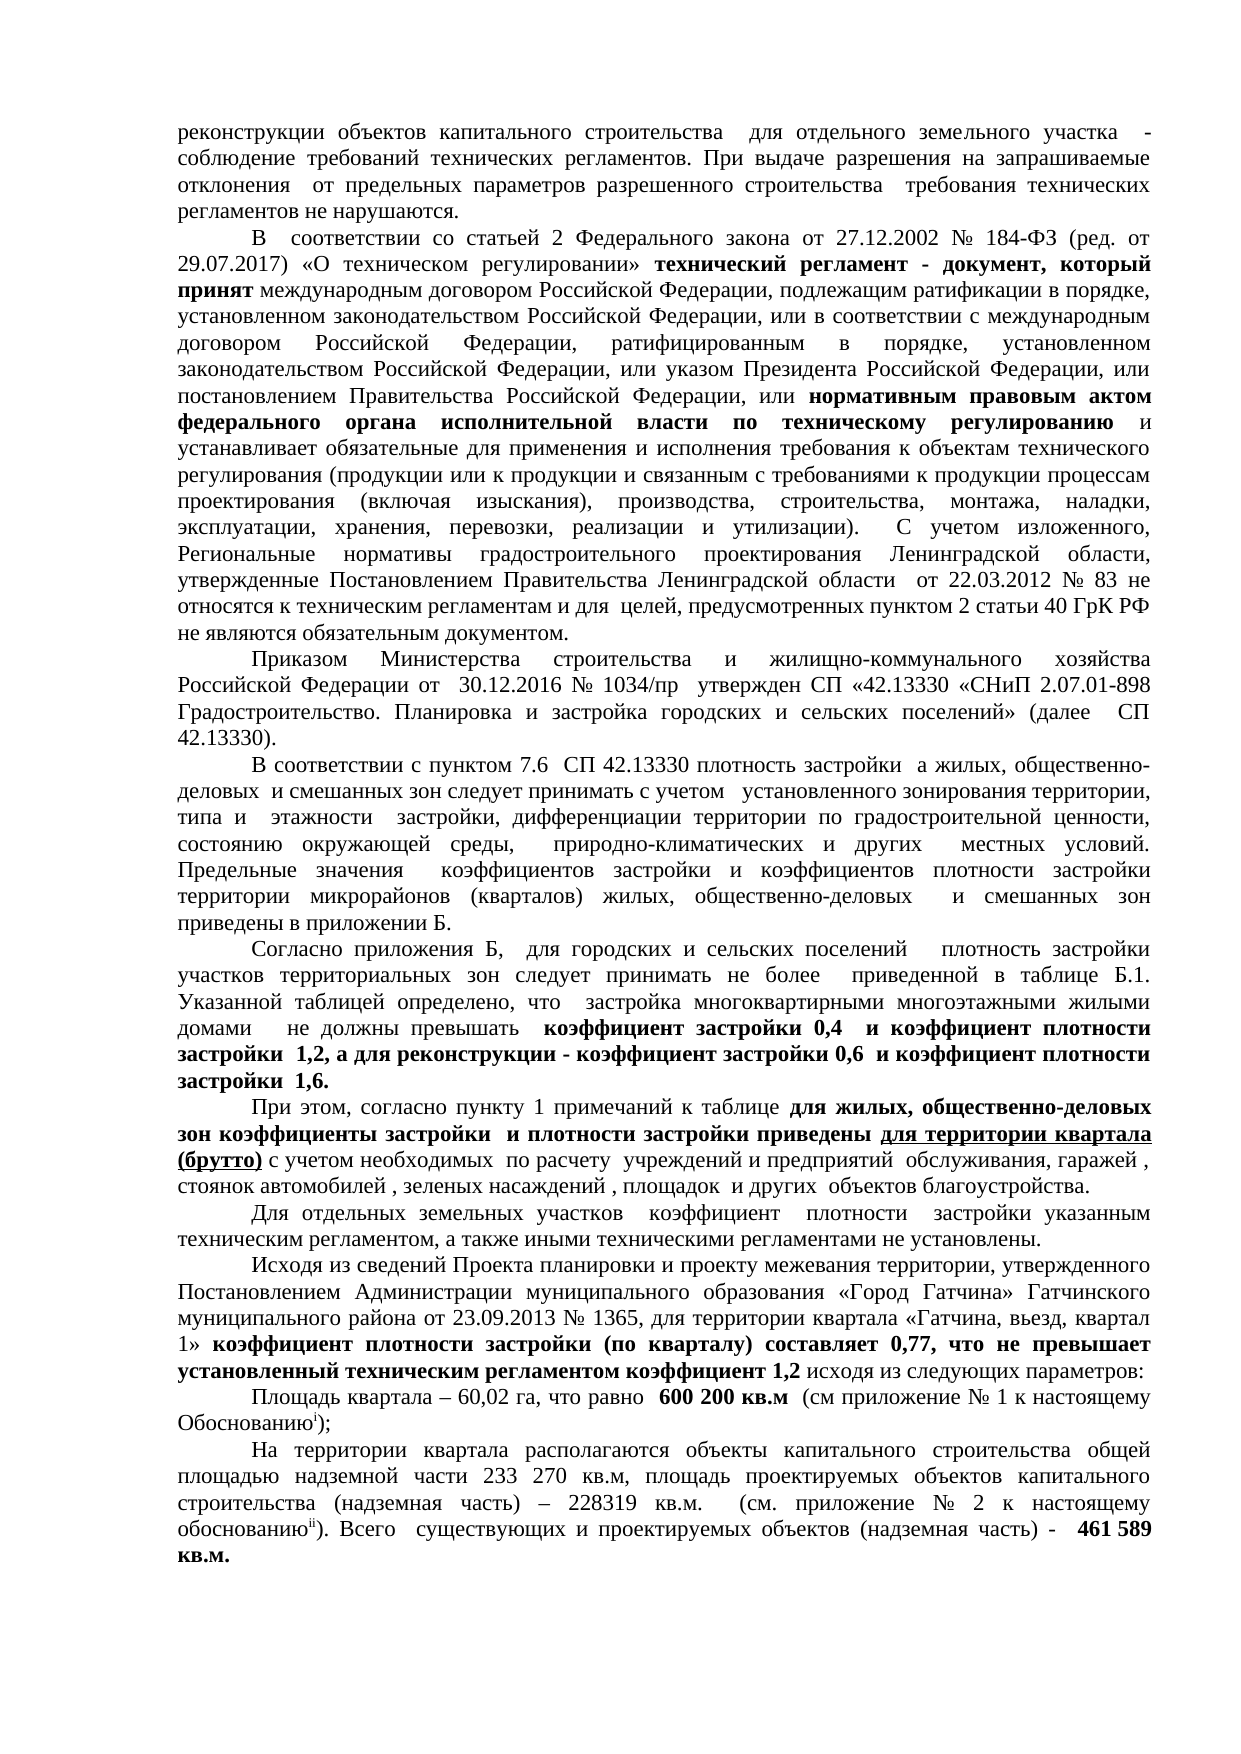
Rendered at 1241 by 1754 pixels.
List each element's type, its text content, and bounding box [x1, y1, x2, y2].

text На территории квартала располагаются объекты капитального строительства общей площадью надземной части 233 270 кв.м, площадь проектируемых объектов капитального строительства (надземная часть) – 228319 кв.м. (см. приложение № 2 к настоящему обоснованию). Всего существующих и проектируемых объектов (надземная часть) - 461 589 кв.м. [177, 1436, 1152, 1568]
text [177, 118, 1152, 223]
text При этом, согласно пункту 1 примечаний к таблице для жилых, общественно-деловых зон коэффициенты застройки и плотности застройки приведены для территории квартала (брутто) с учетом необходимых по расчету учреждений и предприятий обслуживания, гаражей , стоянок автомобилей , зеленых насаждений , площадок и других объектов благоустройства. [177, 1093, 1152, 1199]
text В соответствии со статьей 2 Федерального закона от 27.12.2002 № 184-ФЗ (ред. от 29.07.2017) «О техническом регулировании» технический регламент - документ, который принят международным договором Российской Федерации, подлежащим ратификации в порядке, установленном законодательством Российской Федерации, или в соответствии с международным договором Российской Федерации, ратифицированным в порядке, установленном законодательством Российской Федерации, или указом Президента Российской Федерации, или постановлением Правительства Российской Федерации, или нормативным правовым актом федерального органа исполнительной власти по техническому регулированию и устанавливает обязательные для применения и исполнения требования к объектам технического регулирования (продукции или к продукции и связанным с требованиями к продукции процессам проектирования (включая изыскания), производства, строительства, монтажа, наладки, эксплуатации, хранения, перевозки, реализации и утилизации). С учетом изложенного, Региональные нормативы градостроительного проектирования Ленинградской области, утвержденные Постановлением Правительства Ленинградской области от 22.03.2012 № 83 не относятся к техническим регламентам и для целей, предусмотренных пунктом 2 статьи 40 ГрК РФ не являются обязательным документом. [177, 223, 1152, 645]
text Для отдельных земельных участков коэффициент плотности застройки указанным техническим регламентом, а также иными техническими регламентами не установлены. [177, 1199, 1152, 1251]
text Площадь квартала – 60,02 га, что равно 600 200 кв.м (см приложение № 1 к настоящему Обоснованию); [177, 1383, 1152, 1436]
text Согласно приложения Б, для городских и сельских поселений плотность застройки участков территориальных зон следует принимать не более приведенной в таблице Б.1. Указанной таблицей определено, что застройка многоквартирными многоэтажными жилыми домами не должны превышать коэффициент застройки 0,4 и коэффициент плотности застройки 1,2, а для реконструкции - коэффициент застройки 0,6 и коэффициент плотности застройки 1,6. [177, 935, 1152, 1093]
text Исходя из сведений Проекта планировки и проекту межевания территории, утвержденного Постановлением Администрации муниципального образования «Город Гатчина» Гатчинского муниципального района от 23.09.2013 № 1365, для территории квартала «Гатчина, вьезд, квартал 1» коэффициент плотности застройки (по кварталу) составляет 0,77, что не превышает установленный техническим регламентом коэффициент 1,2 исходя из следующих параметров: [177, 1251, 1152, 1383]
text Приказом Министерства строительства и жилищно-коммунального хозяйства Российской Федерации от 30.12.2016 № 1034/пр утвержден СП «42.13330 «СНиП 2.07.01-898 Градостроительство. Планировка и застройка городских и сельских поселений» (далее СП 42.13330). [177, 645, 1152, 751]
text В соответствии с пунктом 7.6 СП 42.13330 плотность застройки а жилых, общественно-деловых и смешанных зон следует принимать с учетом установленного зонирования территории, типа и этажности застройки, дифференциации территории по градостроительной ценности, состоянию окружающей среды, природно-климатических и других местных условий. Предельные значения коэффициентов застройки и коэффициентов плотности застройки территории микрорайонов (кварталов) жилых, общественно-деловых и смешанных зон приведены в приложении Б. [177, 751, 1152, 935]
